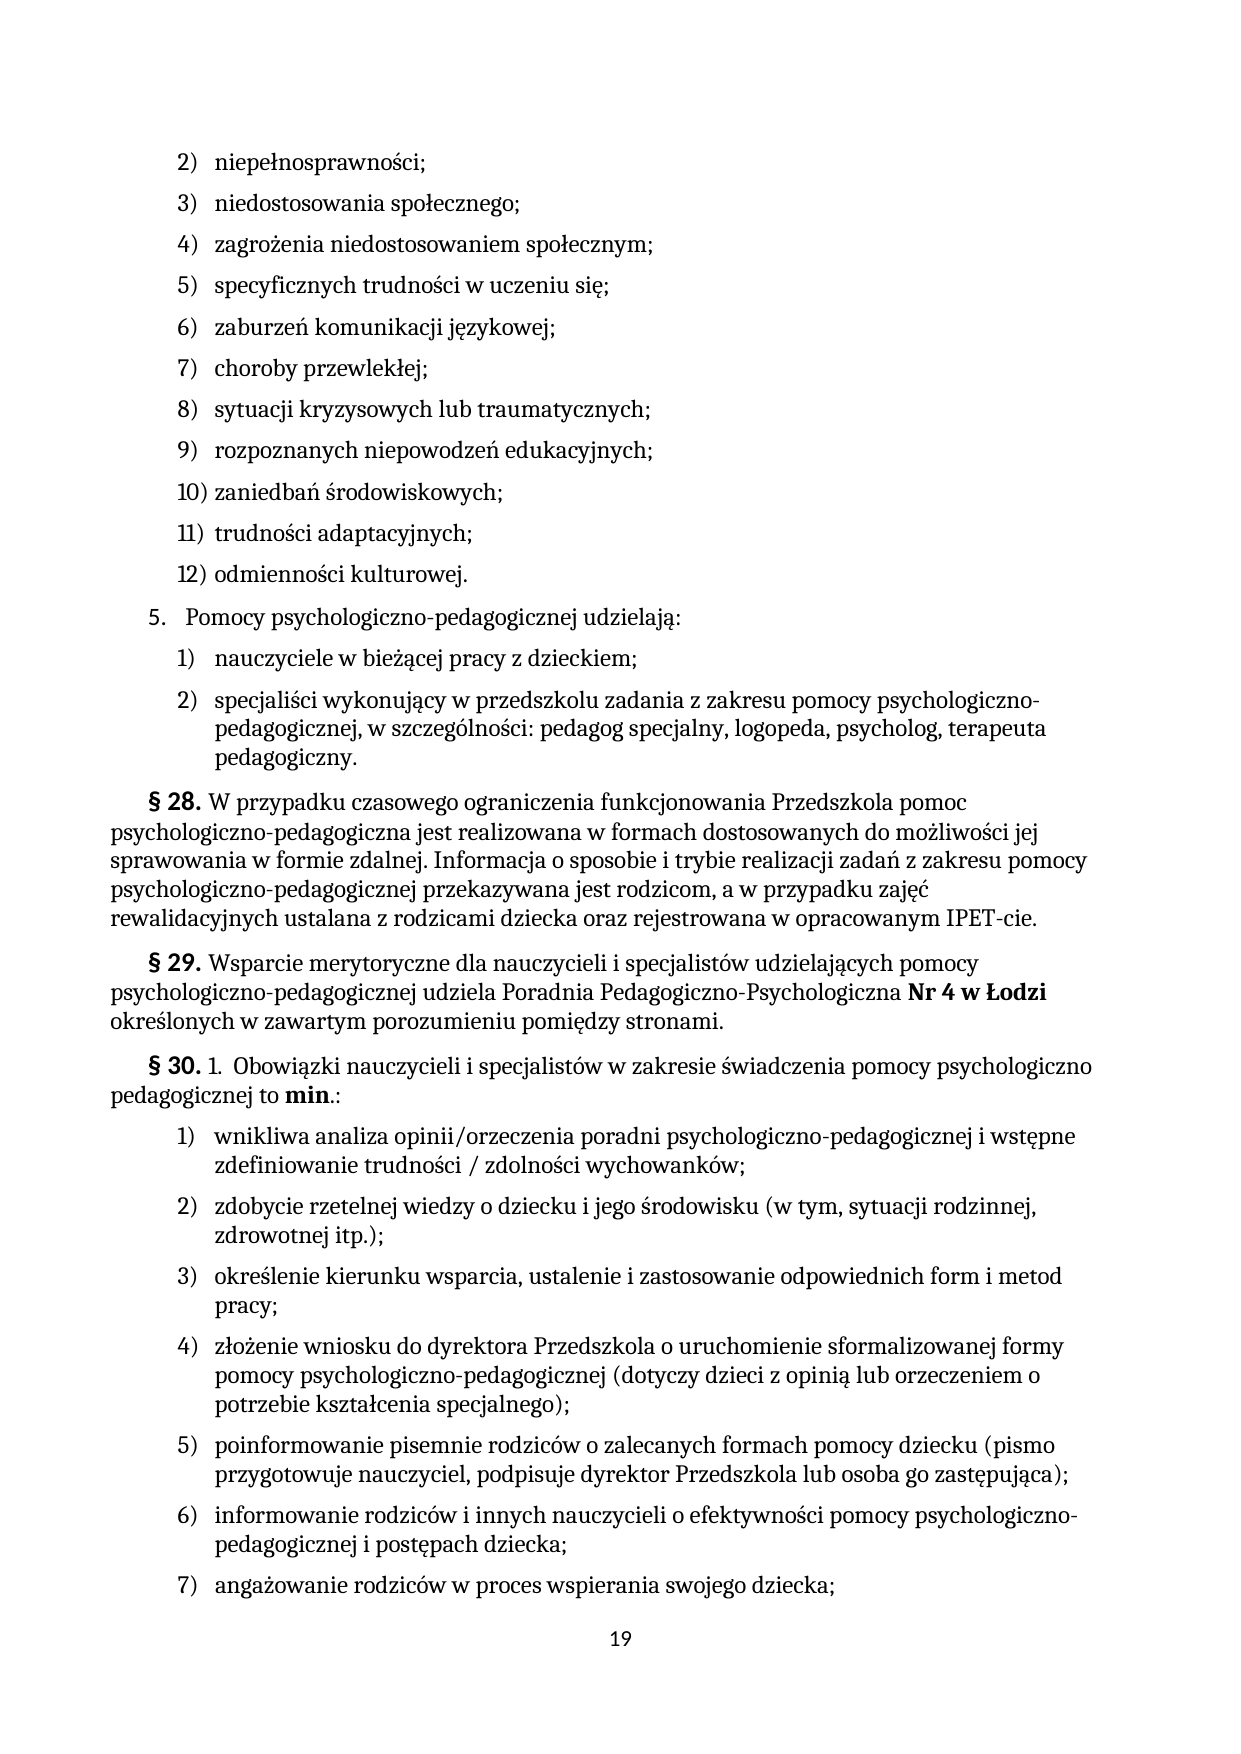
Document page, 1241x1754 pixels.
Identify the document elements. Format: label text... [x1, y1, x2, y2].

list choroby przewlekłej; [177, 354, 1093, 383]
list trudności adaptacyjnych; [177, 519, 1093, 548]
list niepełnosprawności; [177, 148, 1093, 176]
list zaniedbań środowiskowych; [177, 478, 1093, 506]
list informowanie rodziców i innych nauczycieli o efektywności pomocy psychologiczno-pedagogicznej i postępach dziecka; [177, 1501, 1093, 1558]
text W przypadku czasowego ograniczenia funkcjonowania Przedszkola pomoc psychologiczno-pedagogiczna jest realizowana w formach dostosowanych do możliwości jej sprawowania w formie zdalnej. Informacja o sposobie i trybie realizacji zadań z zakresu pomocy psychologiczno-pedagogicznej przekazywana jest rodzicom, a w przypadku zajęć rewalidacyjnych ustalana z rodzicami dziecka oraz rejestrowana w opracowanym IPET-cie. [110, 784, 1093, 932]
text 1. Obowiązki nauczycieli i specjalistów w zakresie świadczenia pomocy psychologiczno pedagogicznej to min.: [110, 1048, 1093, 1110]
list zagrożenia niedostosowaniem społecznym; [177, 230, 1093, 259]
list Pomocy psychologiczno-pedagogicznej udzielają: [148, 601, 1093, 632]
list angażowanie rodziców w proces wspierania swojego dziecka; [177, 1571, 1093, 1600]
list odmienności kulturowej. [177, 560, 1093, 589]
list sytuacji kryzysowych lub traumatycznych; [177, 395, 1093, 424]
list specjaliści wykonujący w przedszkolu zadania z zakresu pomocy psychologiczno- pedagogicznej, w szczególności: pedagog specjalny, logopeda, psycholog, terapeuta pedagogiczny. [177, 686, 1093, 772]
list zaburzeń komunikacji językowej; [177, 313, 1093, 341]
list nauczyciele w bieżącej pracy z dzieckiem; [177, 644, 1093, 673]
list określenie kierunku wsparcia, ustalenie i zastosowanie odpowiednich form i metod pracy; [177, 1262, 1093, 1320]
list niedostosowania społecznego; [177, 189, 1093, 218]
list wnikliwa analiza opinii/orzeczenia poradni psychologiczno-pedagogicznej i wstępne zdefiniowanie trudności / zdolności wychowanków; [177, 1122, 1093, 1180]
list specyficznych trudności w uczeniu się; [177, 271, 1093, 300]
list poinformowanie pisemnie rodziców o zalecanych formach pomocy dziecku (pismo przygotowuje nauczyciel, podpisuje dyrektor Przedszkola lub osoba go zastępująca); [177, 1431, 1093, 1488]
list złożenie wniosku do dyrektora Przedszkola o uruchomienie sformalizowanej formy pomocy psychologiczno-pedagogicznej (dotyczy dzieci z opinią lub orzeczeniem o potrzebie kształcenia specjalnego); [177, 1332, 1093, 1418]
list zdobycie rzetelnej wiedzy o dziecku i jego środowisku (w tym, sytuacji rodzinnej, zdrowotnej itp.); [177, 1192, 1093, 1250]
text Wsparcie merytoryczne dla nauczycieli i specjalistów udzielających pomocy psychologiczno-pedagogicznej udziela Poradnia Pedagogiczno-Psychologiczna Nr 4 w Łodzi określonych w zawartym porozumieniu pomiędzy stronami. [110, 945, 1093, 1035]
list rozpoznanych niepowodzeń edukacyjnych; [177, 436, 1093, 465]
